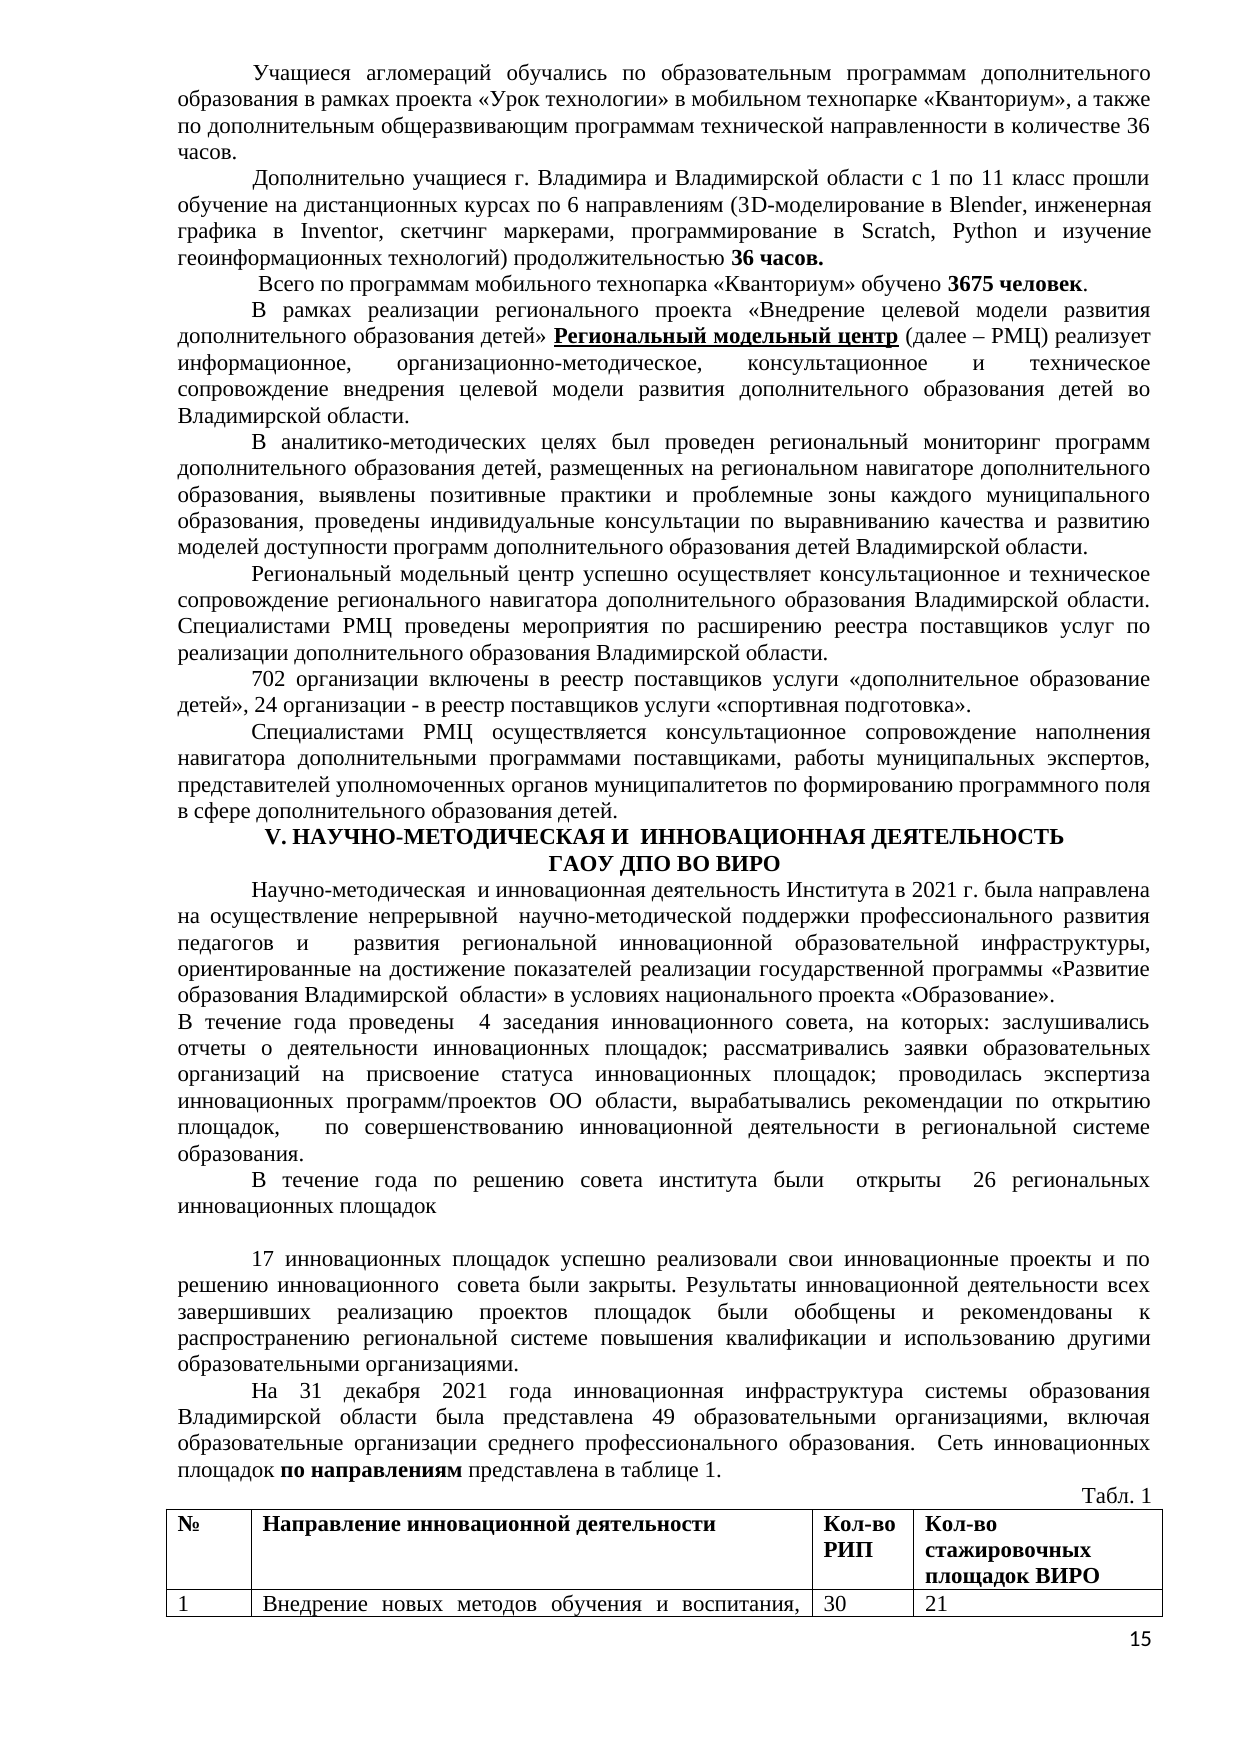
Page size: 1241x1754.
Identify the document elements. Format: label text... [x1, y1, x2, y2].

text ГАОУ ДПО ВО ВИРО [177, 850, 1152, 876]
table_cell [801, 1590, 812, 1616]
text 17 инновационных площадок успешно реализовали свои инновационные проекты и по решению инновационного совета были закрыты. Результаты инновационной деятельности всех завершивших реализацию проектов площадок были обобщены и рекомендованы к распространению региональной системе повышения квалификации и использованию другими образовательными организациями. [177, 1245, 1152, 1377]
table_cell 30 [813, 1590, 913, 1616]
text В течение года по решению совета института были открыты 26 региональных инновационных площадок [177, 1166, 1152, 1219]
table_header Кол-во стажировочных площадок ВИРО [914, 1510, 1162, 1589]
table_header Направление инновационной деятельности [252, 1510, 812, 1589]
text Специалистами РМЦ осуществляется консультационное сопровождение наполнения навигатора дополнительными программами поставщиками, работы муниципальных экспертов, представителей уполномоченных органов муниципалитетов по формированию программного поля в сфере дополнительного образования детей. [177, 718, 1152, 823]
text Научно-методическая и инновационная деятельность Института в 2021 г. была направлена на осуществление непрерывной научно-методической поддержки профессионального развития педагогов и развития региональной инновационной образовательной инфраструктуры, ориентированные на достижение показателей реализации государственной программы «Развитие образования Владимирской области» в условиях национального проекта «Образование». [177, 876, 1152, 1008]
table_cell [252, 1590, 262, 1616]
table_cell 1 [167, 1590, 251, 1616]
text Дополнительно учащиеся г. Владимира и Владимирской области с 1 по 11 класс прошли обучение на дистанционных курсах по 6 направлениям (3D-моделирование в Blender, инженерная графика в Inventor, скетчинг маркерами, программирование в Scratch, Python и изучение геоинформационных технологий) продолжительностью 36 часов. [177, 164, 1152, 270]
table_header № [167, 1510, 251, 1589]
text Региональный модельный центр успешно осуществляет консультационное и техническое сопровождение регионального навигатора дополнительного образования Владимирской области. Специалистами РМЦ проведены мероприятия по расширению реестра поставщиков услуг по реализации дополнительного образования Владимирской области. [177, 560, 1152, 665]
text V. НАУЧНО-МЕТОДИЧЕСКАЯ И ИННОВАЦИОННАЯ ДЕЯТЕЛЬНОСТЬ [177, 823, 1152, 850]
text На 31 декабря 2021 года инновационная инфраструктура системы образования Владимирской области была представлена 49 образовательными организациями, включая образовательные организации среднего профессионального образования. Сеть инновационных площадок по направлениям представлена в таблице 1. [177, 1377, 1152, 1482]
text Учащиеся агломераций обучались по образовательным программам дополнительного образования в рамках проекта «Урок технологии» в мобильном технопарке «Кванториум», а также по дополнительным общеразвивающим программам технической направленности в количестве 36 часов. [177, 59, 1152, 164]
text В течение года проведены 4 заседания инновационного совета, на которых: заслушивались отчеты о деятельности инновационных площадок; рассматривались заявки образовательных организаций на присвоение статуса инновационных площадок; проводилась экспертиза инновационных программ/проектов ОО области, вырабатывались рекомендации по открытию площадок, по совершенствованию инновационной деятельности в региональной системе образования. [177, 1008, 1152, 1166]
text В аналитико-методических целях был проведен региональный мониторинг программ дополнительного образования детей, размещенных на региональном навигаторе дополнительного образования, выявлены позитивные практики и проблемные зоны каждого муниципального образования, проведены индивидуальные консультации по выравниванию качества и развитию моделей доступности программ дополнительного образования детей Владимирской области. [177, 428, 1152, 560]
text Табл. 1 [177, 1482, 1152, 1508]
text Всего по программам мобильного технопарка «Кванториум» обучено 3675 человек. [177, 270, 1152, 296]
text 702 организации включены в реестр поставщиков услуги «дополнительное образование детей», 24 организации - в реестр поставщиков услуги «спортивная подготовка». [177, 665, 1152, 718]
text В рамках реализации регионального проекта «Внедрение целевой модели развития дополнительного образования детей» Региональный модельный центр (далее – РМЦ) реализует информационное, организационно-методическое, консультационное и техническое сопровождение внедрения целевой модели развития дополнительного образования детей во Владимирской области. [177, 296, 1152, 428]
table_header Кол-во РИП [813, 1510, 913, 1589]
table_cell 21 [914, 1590, 1162, 1616]
